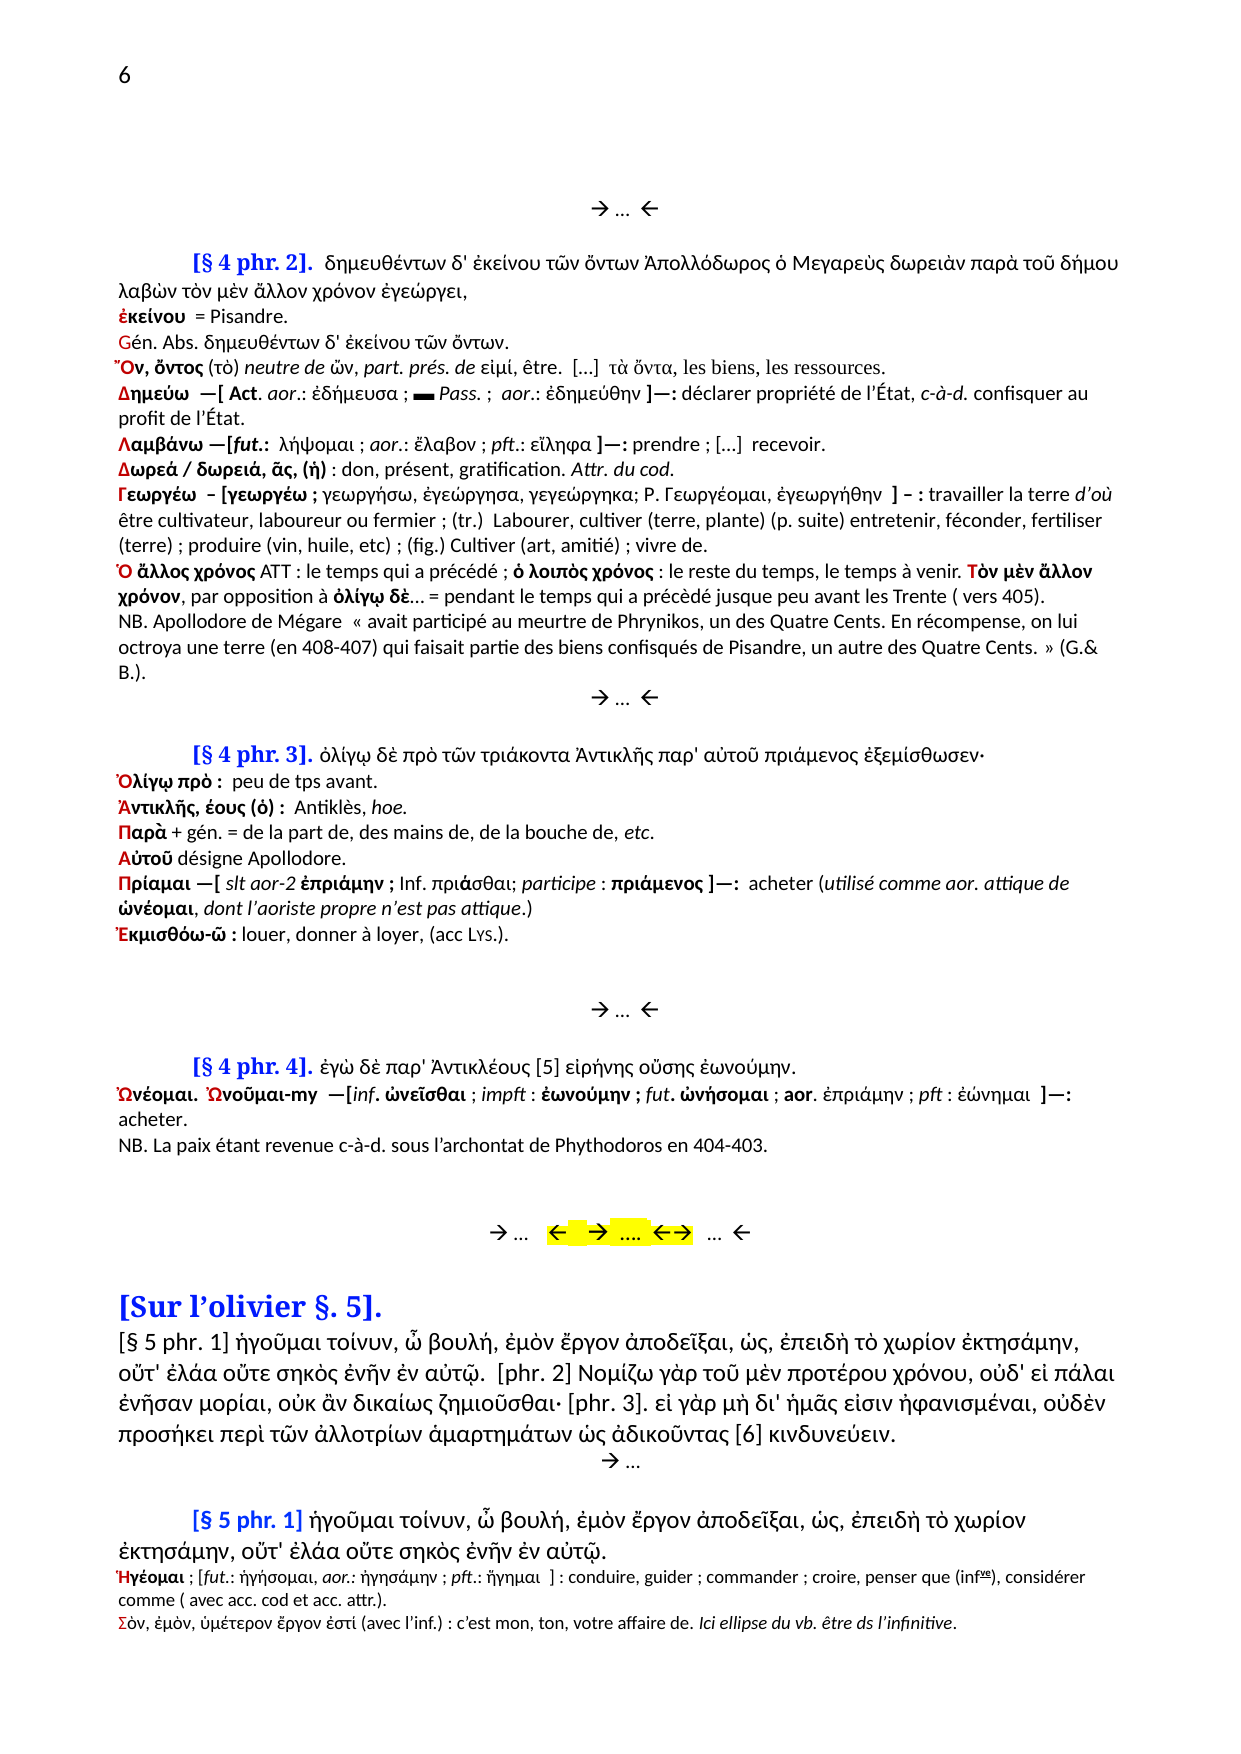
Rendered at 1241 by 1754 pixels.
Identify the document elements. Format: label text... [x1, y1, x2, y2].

text Παρὰ + gén. = de la part de, des mains de, de la bouche de, etc. [118, 819, 1122, 845]
text Σὸν, ἐμὸν, ὑμέτερον ἔργον ἐστί (avec l’inf.) : c’est mon, ton, votre affaire de. Ici ellipse du vb. être ds l’infinitive. [118, 1611, 1122, 1634]
text [§ 5 phr. 1] ἡγοῦμαι τοίνυν, ὦ βουλή, ἐμὸν ἔργον ἀποδεῖξαι, ὡς, ἐπειδὴ τὸ χωρίον ἐκτησάμην, οὔτ' ἐλάα οὔτε σηκὸς ἐνῆν ἐν αὐτῷ. [phr. 2] Νομίζω γὰρ τοῦ μὲν προτέρου χρόνου, οὐδ' εἰ πάλαι ἐνῆσαν μορίαι, οὐκ ἂν δικαίως ζημιοῦσθαι· [phr. 3]. εἰ γὰρ μὴ δι' ἡμᾶς εἰσιν ἠφανισμέναι, οὐδὲν προσήκει περὶ τῶν ἀλλοτρίων ἁμαρτημάτων ὡς ἀδικοῦντας [6] κινδυνεύειν. [118, 1326, 1122, 1448]
text … [118, 1448, 1122, 1474]
text [§ 4 phr. 3]. ὀλίγῳ δὲ πρὸ τῶν τριάκοντα Ἀντικλῆς παρ' αὐτοῦ πριάμενος ἐξεμίσθωσεν· [118, 739, 1122, 768]
text … …. … [647, 1218, 1122, 1246]
text … [118, 196, 1122, 222]
text Ἀντικλῆς, έους (ὁ) : Antiklès, hoe. [118, 794, 1122, 819]
text Ἡγέομαι ; [fut.: ἡγήσομαι, aor.: ἠγησάμην ; pft.: ἥγημαι ] : conduire, guider ; commander ; croire, penser que (infve), considérer comme ( avec acc. cod et acc. attr.). [118, 1566, 1122, 1611]
text NB. Apollodore de Mégare « avait participé au meurtre de Phrynikos, un des Quatre Cents. En récompense, on lui octroya une terre (en 408-407) qui faisait partie des biens confisqués de Pisandre, un autre des Quatre Cents. » (G.& B.). [118, 609, 1122, 685]
text NB. La paix étant revenue c-à-d. sous l’archontat de Phythodoros en 404-403. [118, 1132, 1122, 1157]
text Gén. Abs. δημευθέντων δ' ἐκείνου τῶν ὄντων. [118, 329, 1122, 354]
text Γεωργέω – [γεωργέω ; γεωργήσω, ἐγεώργησα, γεγεώργηκα; P. Γεωργέομαι, ἐγεωργήθην ] – : travailler la terre d’où être cultivateur, laboureur ou fermier ; (tr.) Labourer, cultiver (terre, plante) (p. suite) entretenir, féconder, fertiliser (terre) ; produire (vin, huile, etc) ; (fig.) Cultiver (art, amitié) ; vivre de. [118, 482, 1122, 558]
text ἐκείνου = Pisandre. [118, 304, 1122, 329]
text Ἐκμισθόω-ῶ : louer, donner à loyer, (acc Lys.). [118, 921, 1122, 946]
text Δωρεά / δωρειά, ᾶς, (ἡ) : don, présent, gratification. Attr. du cod. [118, 456, 1122, 482]
text Αὐτοῦ désigne Apollodore. [118, 845, 1122, 870]
text [Sur l’olivier §. 5]. [118, 1287, 1122, 1326]
text … [118, 997, 1122, 1023]
text Δημεύω —[ Act. aor.: ἐδήμευσα ; ▬ Pass. ; aor.: ἐδημεύθην ]—: déclarer propriété de l’État, c-à-d. confisquer au profit de l’État. [118, 380, 1122, 431]
text [§ 4 phr. 2]. δημευθέντων δ' ἐκείνου τῶν ὄντων Ἀπολλόδωρος ὁ Μεγαρεὺς δωρειὰν παρὰ τοῦ δήμου λαβὼν τὸν μὲν ἄλλον χρόνον ἐγεώργει, [118, 247, 1122, 304]
text Λαμβάνω —[fut.: λήψομαι ; aor.: ἔλαβον ; pft.: εἴληφα ]—: prendre ; […] recevoir. [118, 431, 1122, 456]
text Ὁ ἄλλος χρόνος ATT : le temps qui a précédé ; ὁ λοιπὸς χρόνος : le reste du temps, le temps à venir. Τὸν μὲν ἄλλον χρόνον, par opposition à ὀλίγῳ δὲ… = pendant le temps qui a précèdé jusque peu avant les Trente ( vers 405). [118, 558, 1122, 609]
text … …. … [118, 1218, 610, 1246]
text [§ 5 phr. 1] ἡγοῦμαι τοίνυν, ὦ βουλή, ἐμὸν ἔργον ἀποδεῖξαι, ὡς, ἐπειδὴ τὸ χωρίον ἐκτησάμην, οὔτ' ἐλάα οὔτε σηκὸς ἐνῆν ἐν αὐτῷ. [118, 1504, 1122, 1566]
text Ὀλίγῳ πρὸ : peu de tps avant. [118, 768, 1122, 794]
text Ὠνέομαι. Ὠνοῦμαι-my —[inf. ὠνεῖσθαι ; impft : ἐωνούμην ; fut. ὠνήσομαι ; aor. ἐπριάμην ; pft : ἐώνημαι ]—: acheter. [118, 1081, 1122, 1132]
text Πρίαμαι —[ slt aor-2 ἐπριάμην ; Inf. πριάσθαι; participe : πριάμενος ]—: acheter (utilisé comme aor. attique de ὡνέομαι, dont l’aoriste propre n’est pas attique.) [118, 870, 1122, 921]
text [§ 4 phr. 4]. ἐγὼ δὲ παρ' Ἀντικλέους [5] εἰρήνης οὔσης ἐωνούμην. [118, 1051, 1122, 1081]
text … [118, 685, 1122, 710]
text Ὄν, ὄντος (τὸ) neutre de ὤν, part. prés. de εἰμί, être. […] τὰ ὄντα, les biens, les ressources. [118, 354, 1122, 380]
